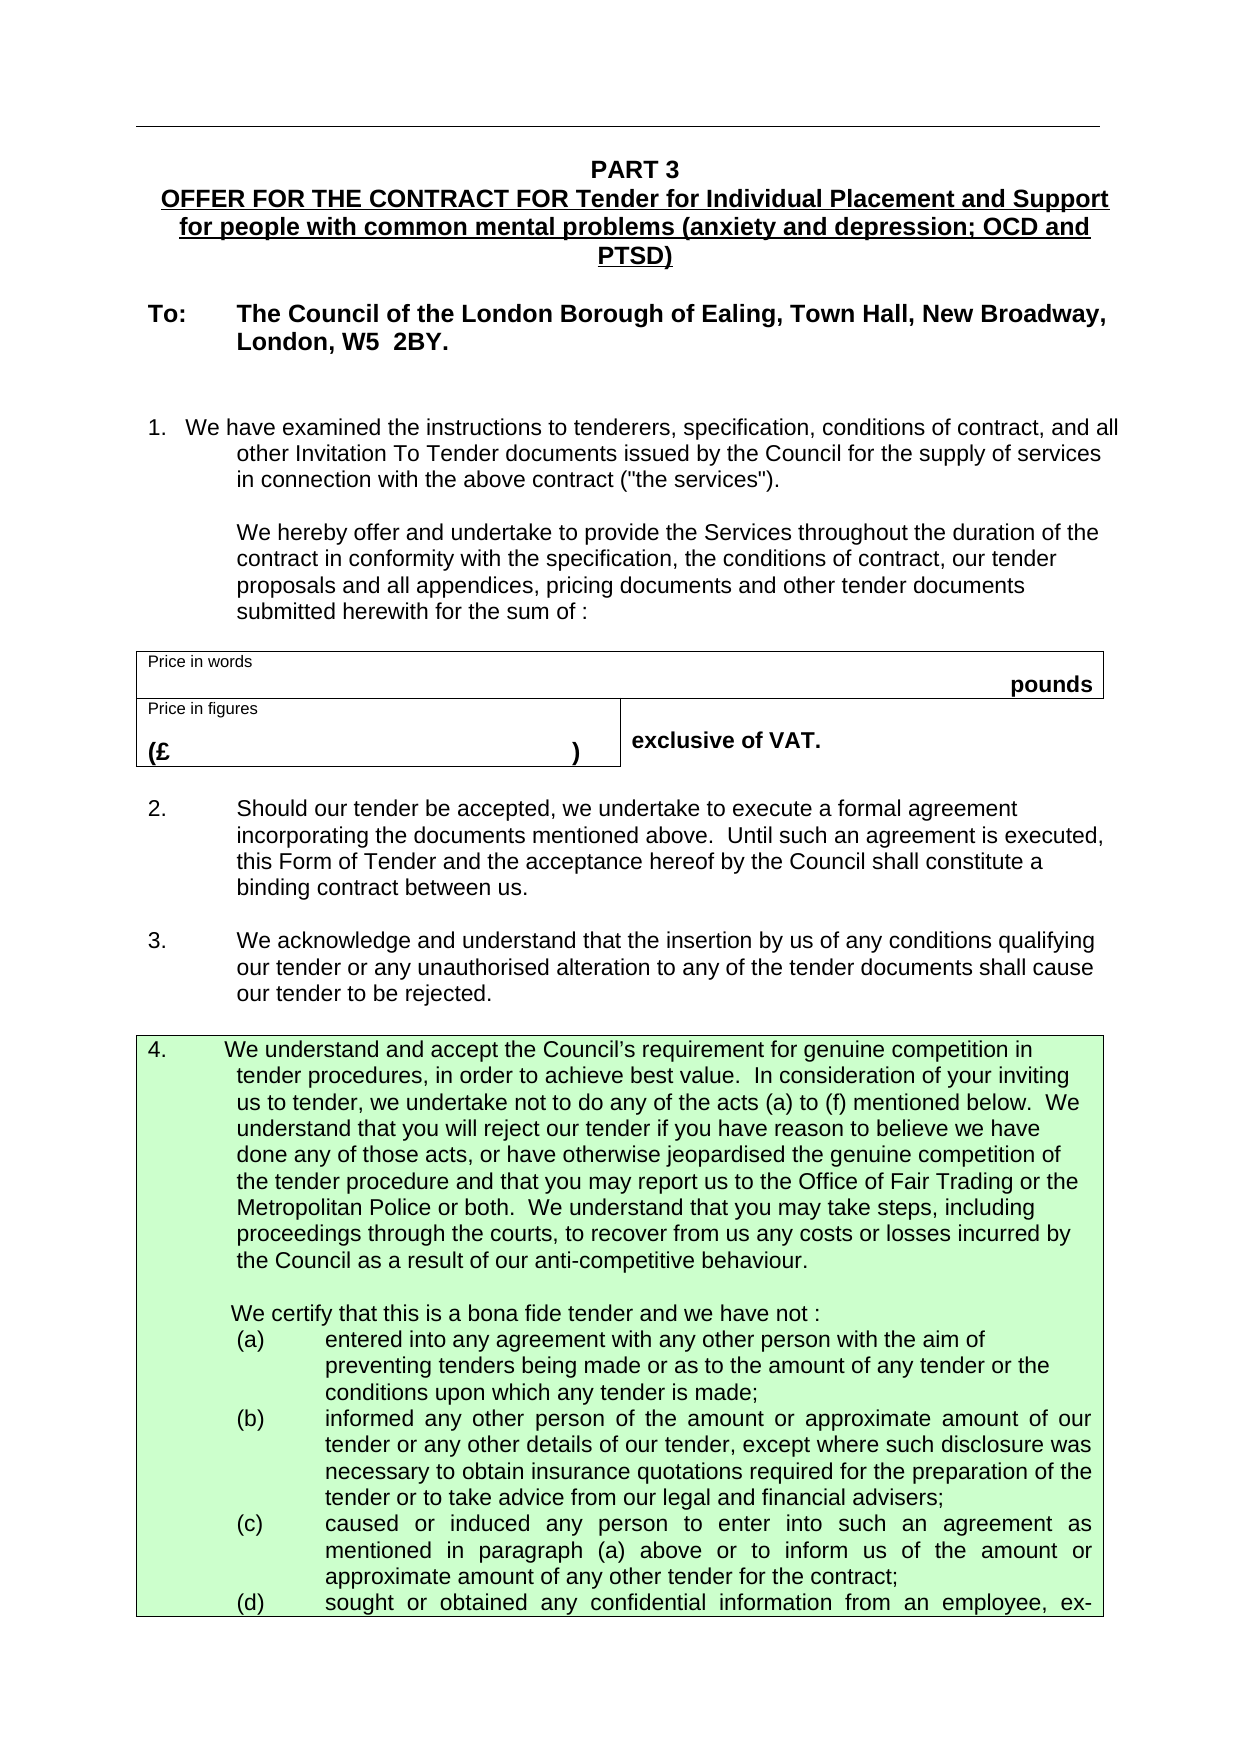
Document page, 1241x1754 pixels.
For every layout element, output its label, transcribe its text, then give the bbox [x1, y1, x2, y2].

text 3. We acknowledge and understand that the insertion by us of any conditions qualifying our tender or any unauthorised alteration to any of the tender documents shall cause our tender to be rejected. [148, 927, 1122, 1006]
text To: The Council of the London Borough of Ealing, Town Hall, New Broadway, . [148, 299, 1122, 356]
table_cell exclusive of VAT. [621, 699, 1104, 766]
table_header Price in words pounds [137, 652, 1103, 697]
text OFFER FOR THE CONTRACT FOR Tender for Individual Placement and Support for people with common mental problems (anxiety and depression; OCD and PTSD) [148, 184, 1122, 270]
text 2. Should our tender be accepted, we undertake to execute a formal agreement incorporating the documents mentioned above. Until such an agreement is executed, this Form of Tender and the acceptance hereof by the Council shall constitute a binding contract between us. [148, 795, 1122, 901]
table_cell Price in figures (£ ) [137, 699, 620, 766]
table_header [137, 1036, 1103, 1616]
list We have examined the instructions to tenderers, specification, conditions of contract, and all other Invitation To Tender documents issued by the Council for the supply of services in connection with the above contract ("the services"). [148, 414, 1122, 493]
text PART 3 [148, 155, 1122, 184]
text We hereby offer and undertake to provide the Services throughout the duration of the contract in conformity with the specification, the conditions of contract, our tender proposals and all appendices, pricing documents and other tender documents submitted herewith for the sum of : [236, 519, 1122, 624]
